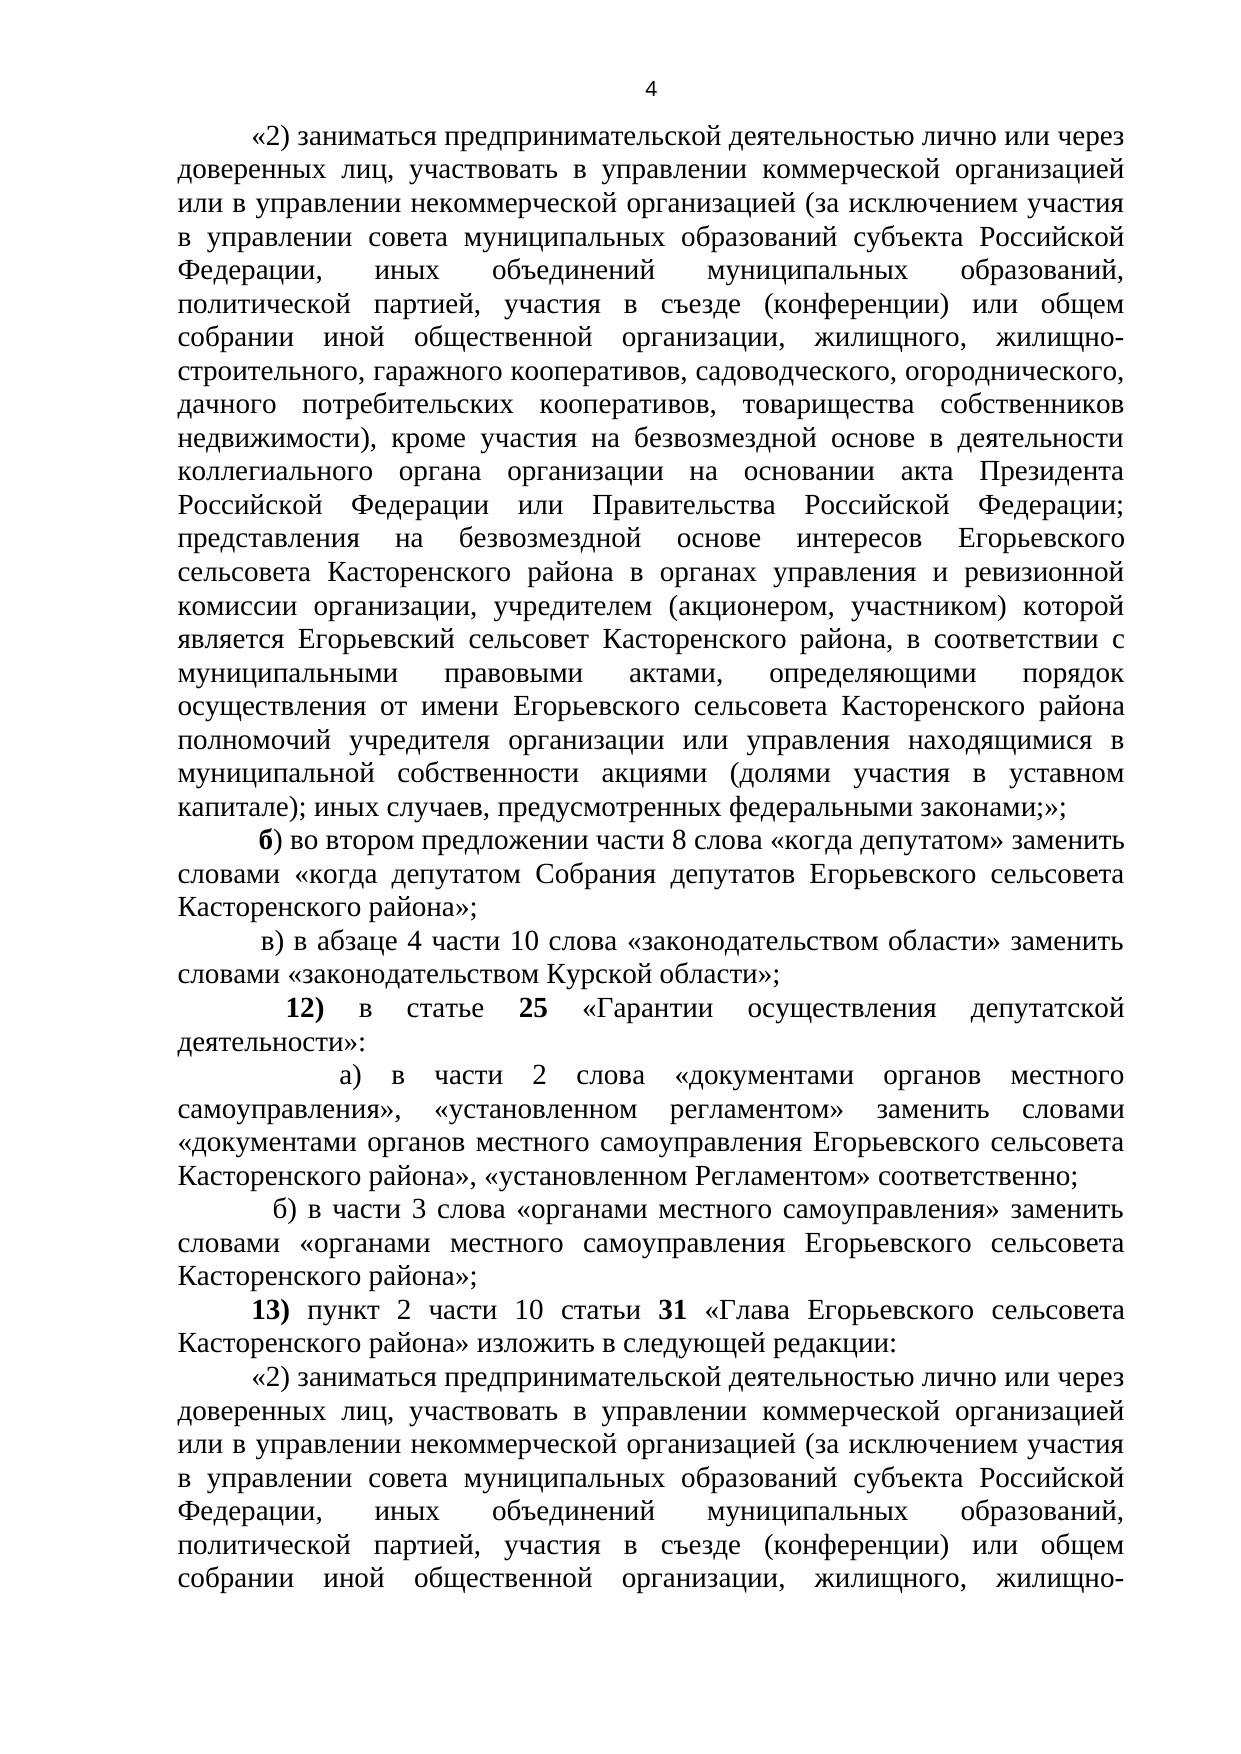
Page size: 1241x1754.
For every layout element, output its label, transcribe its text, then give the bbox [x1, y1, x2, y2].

text б) в части 3 слова «органами местного самоуправления» заменить словами «органами местного самоуправления Егорьевского сельсовета Касторенского района»; [177, 1191, 1125, 1292]
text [177, 1359, 1125, 1594]
text 13) пункт 2 части 10 статьи 31 «Глава Егорьевского сельсовета Касторенского района» изложить в следующей редакции: [177, 1292, 1125, 1359]
text б) во втором предложении части 8 слова «когда депутатом» заменить словами «когда депутатом Собрания депутатов Егорьевского сельсовета Касторенского района»; [177, 822, 1125, 923]
text а) в части 2 слова «документами органов местного самоуправления», «установленном регламентом» заменить словами «документами органов местного самоуправления Егорьевского сельсовета Касторенского района», «установленном Регламентом» соответственно; [177, 1057, 1125, 1191]
text 12) в статье 25 «Гарантии осуществления депутатской деятельности»: [177, 990, 1125, 1057]
text в) в абзаце 4 части 10 слова «законодательством области» заменить словами «законодательством Курской области»; [177, 923, 1125, 990]
